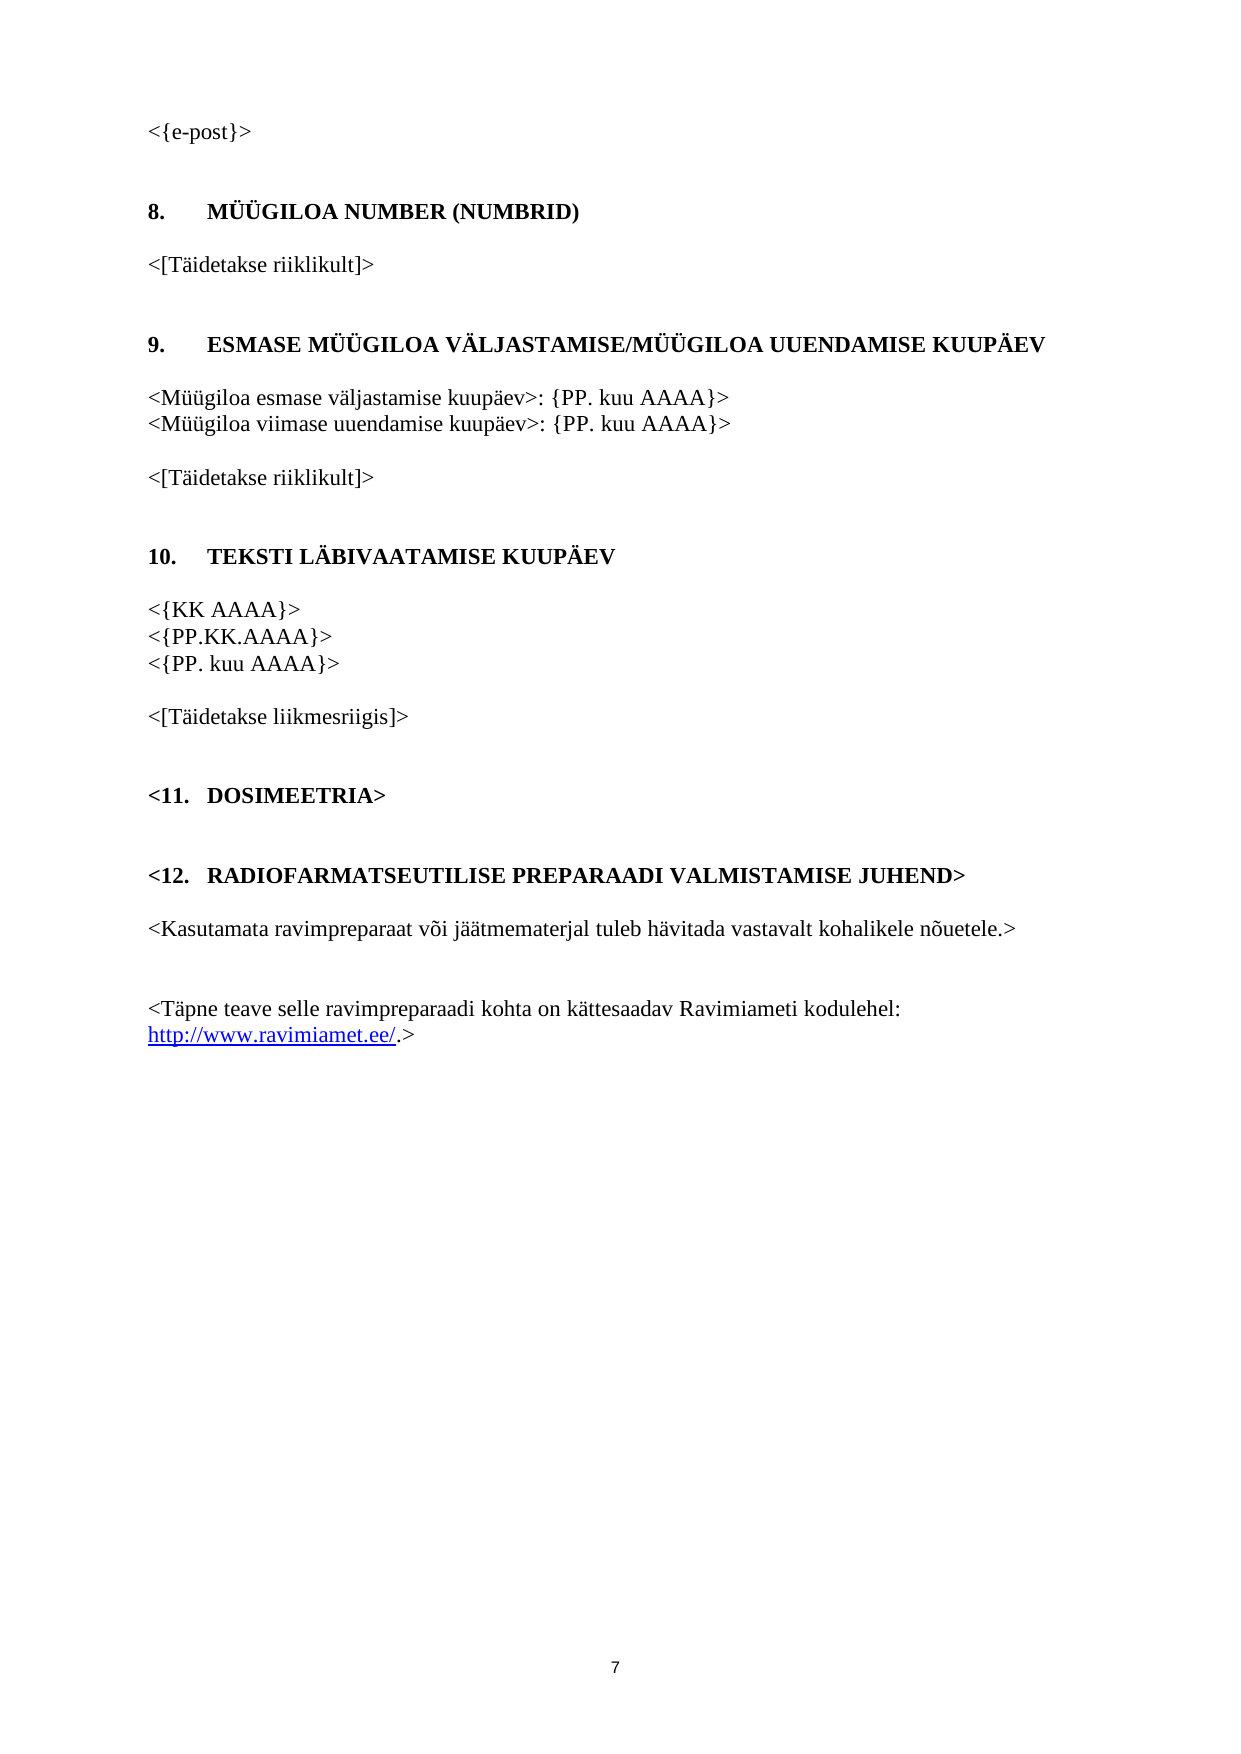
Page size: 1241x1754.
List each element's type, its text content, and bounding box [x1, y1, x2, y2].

text <Müügiloa esmase väljastamise kuupäev>: {PP. kuu AAAA}> [148, 384, 1092, 410]
text 10. TEKSTI LÄBIVAATAMISE KUUPÄEV [148, 543, 1092, 570]
text <[Täidetakse riiklikult]> [148, 251, 1092, 277]
text <11. DOSIMEETRIA> [148, 782, 1092, 809]
text <{KK AAAA}> [148, 596, 1092, 623]
text <{PP. kuu AAAA}> [148, 649, 1092, 676]
text <Täpne teave selle ravimpreparaadi kohta on kättesaadav Ravimiameti kodulehel: http://www.ravimiamet.ee/.> [148, 995, 1092, 1048]
text <Kasutamata ravimpreparaat või jäätmematerjal tuleb hävitada vastavalt kohalikele nõuetele.> [148, 915, 1092, 942]
text 8. MÜÜGILOA NUMBER (NUMBRID) [148, 198, 1092, 224]
text <Müügiloa viimase uuendamise kuupäev>: {PP. kuu AAAA}> [148, 410, 1092, 437]
text 9. ESMASE MÜÜGILOA VÄLJASTAMISE/MÜÜGILOA UUENDAMISE KUUPÄEV [148, 331, 1092, 357]
text <12. RADIOFARMATSEUTILISE PREPARAADI VALMISTAMISE JUHEND> [148, 862, 1092, 888]
text <{e-post}> [148, 118, 1092, 145]
text <{PP.KK.AAAA}> [148, 623, 1092, 649]
text <[Täidetakse liikmesriigis]> [148, 702, 1092, 729]
text <[Täidetakse riiklikult]> [148, 463, 1092, 490]
